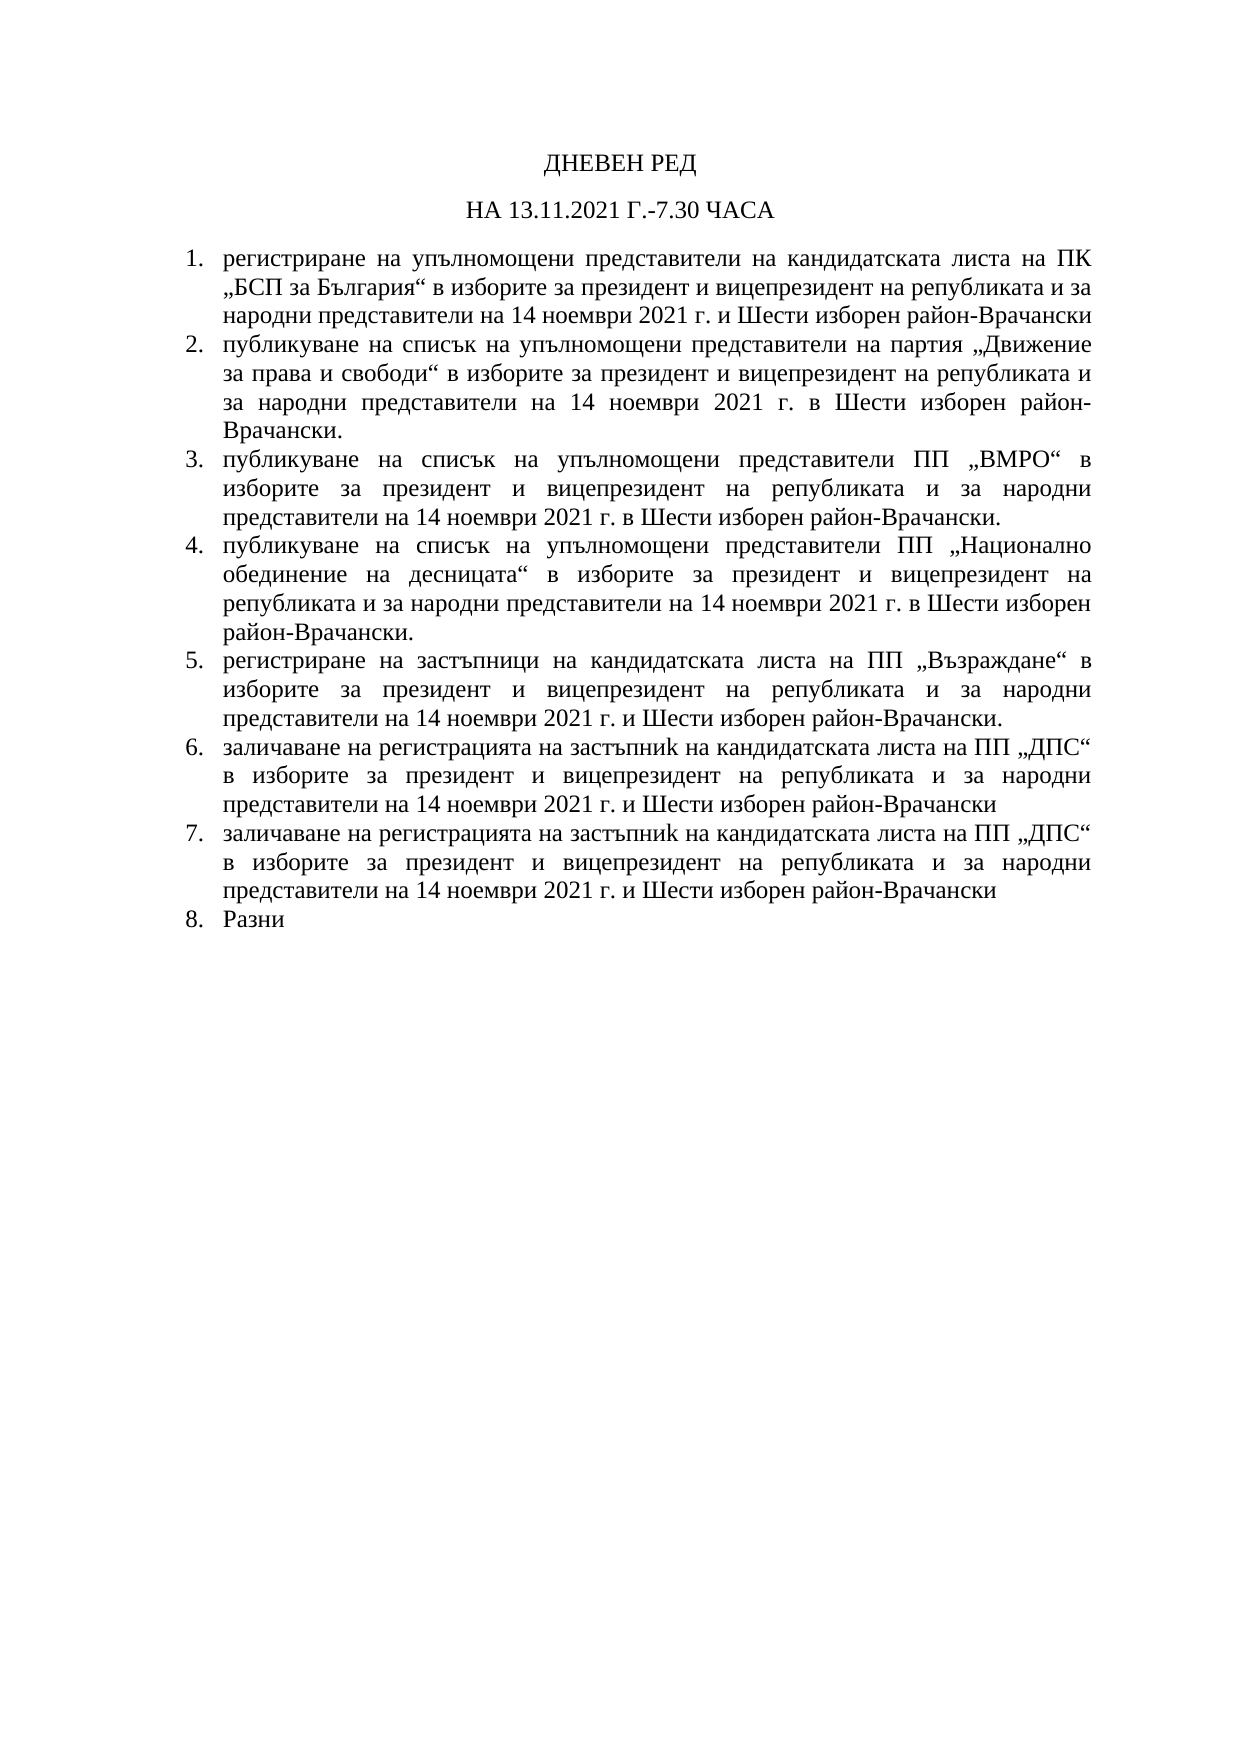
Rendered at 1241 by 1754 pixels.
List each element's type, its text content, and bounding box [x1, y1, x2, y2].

list регистриране на упълномощени представители на кандидатската листа на ПК „БСП за България“ в изборите за президент и вицепрезидент на републиката и за народни представители на 14 ноември 2021 г. и Шести изборен район-Врачански [185, 243, 1093, 329]
text НА 13.11.2021 Г.-7.30 ЧАСА [148, 195, 1093, 224]
list публикуване на списък на упълномощени представители ПП „ВМРО“ в изборите за президент и вицепрезидент на републиката и за народни представители на 14 ноември 2021 г. в Шести изборен район-Врачански. [185, 444, 1093, 531]
list заличаване на регистрацията на застъпниk на кандидатската листа на ПП „ДПС“ в изборите за президент и вицепрезидент на републиката и за народни представители на 14 ноември 2021 г. и Шести изборен район-Врачански [185, 732, 1093, 818]
list публикуване на списък на упълномощени представители на партия „Движение за права и свободи“ в изборите за президент и вицепрезидент на републиката и за народни представители на 14 ноември 2021 г. в Шести изборен район-Врачански. [185, 329, 1093, 444]
text ДНЕВЕН РЕД [148, 148, 1093, 176]
list заличаване на регистрацията на застъпниk на кандидатската листа на ПП „ДПС“ в изборите за президент и вицепрезидент на републиката и за народни представители на 14 ноември 2021 г. и Шести изборен район-Врачански [185, 818, 1093, 904]
list публикуване на списък на упълномощени представители ПП „Национално обединение на десницата“ в изборите за президент и вицепрезидент на републиката и за народни представители на 14 ноември 2021 г. в Шести изборен район-Врачански. [185, 531, 1093, 646]
list регистриране на застъпници на кандидатската листа на ПП „Възраждане“ в изборите за президент и вицепрезидент на републиката и за народни представители на 14 ноември 2021 г. и Шести изборен район-Врачански. [185, 646, 1093, 732]
list Разни [185, 904, 1093, 933]
